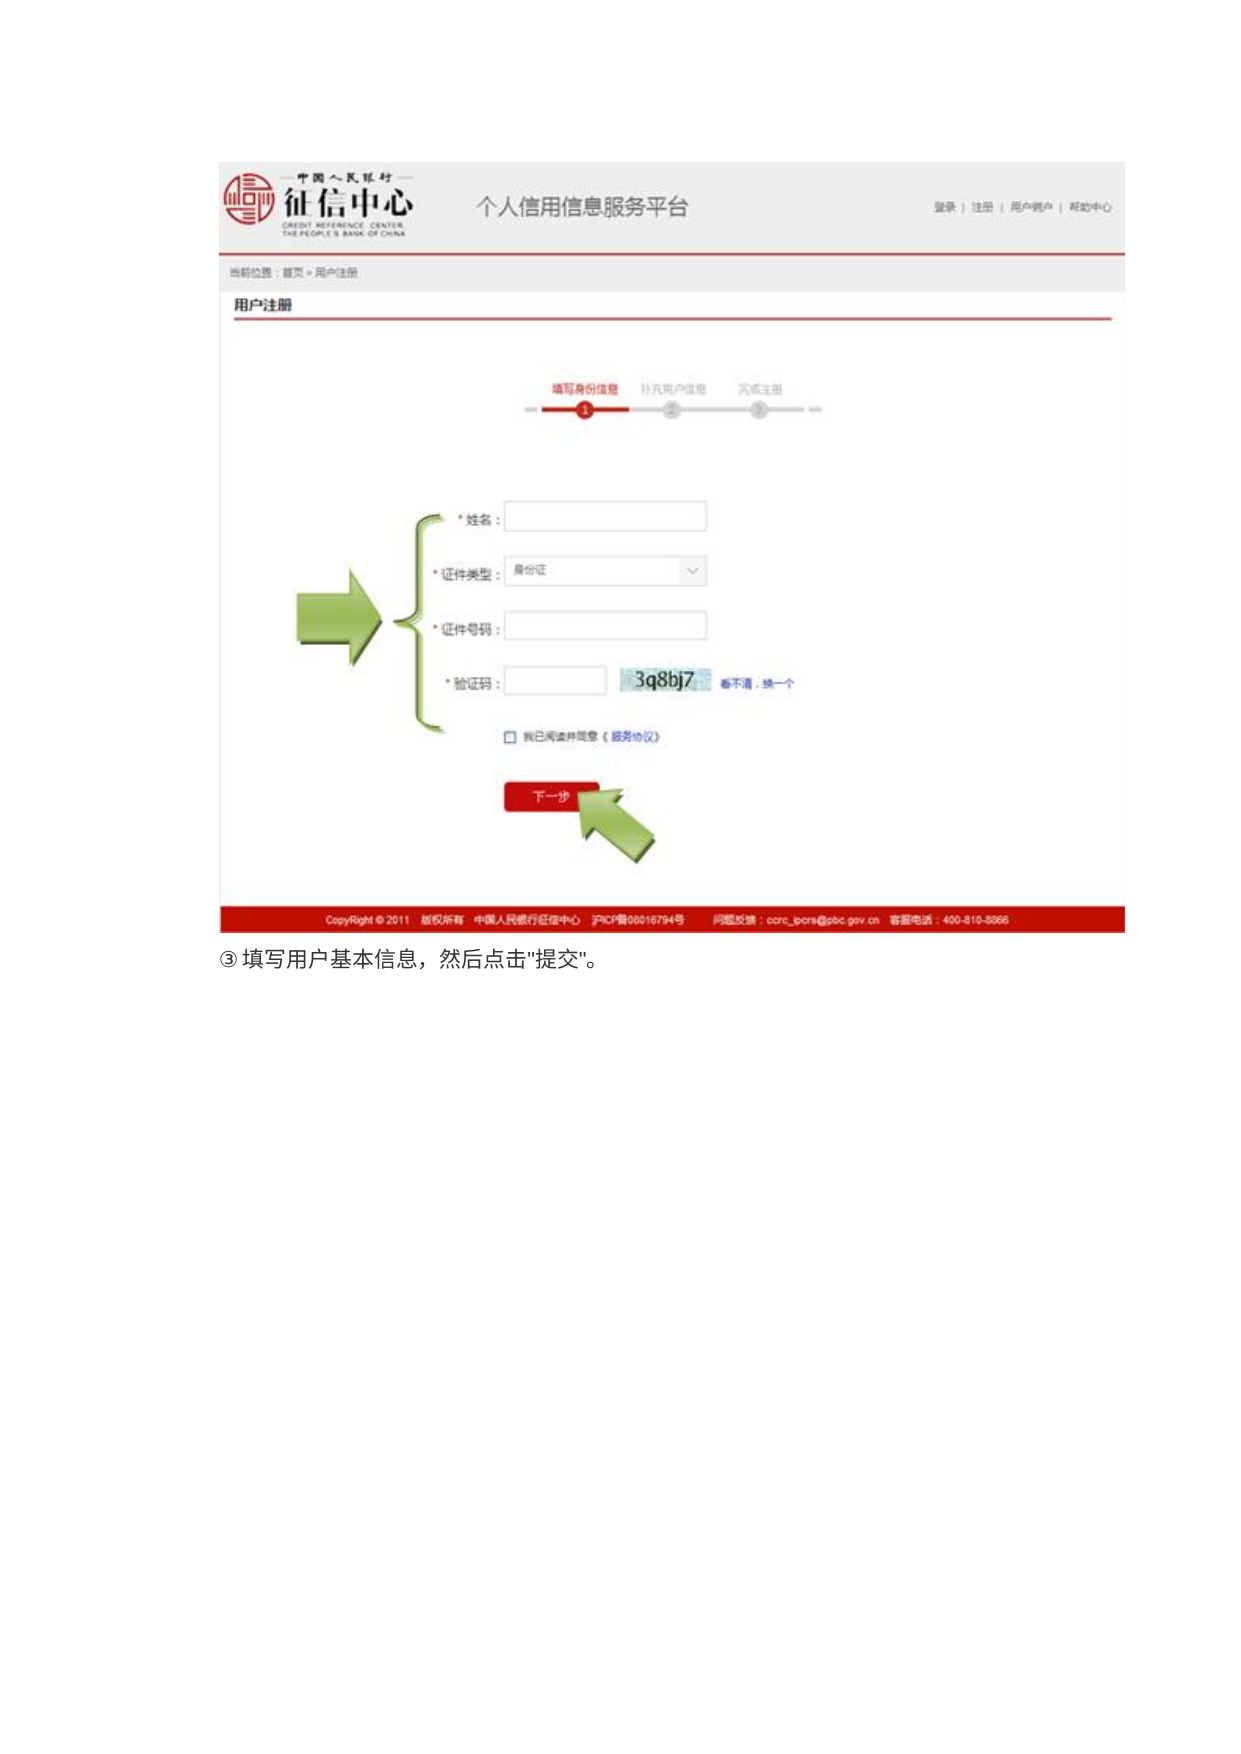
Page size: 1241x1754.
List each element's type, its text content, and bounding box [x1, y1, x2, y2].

picture [218, 162, 1125, 933]
text ③填写用户基本信息，然后点击"提交"。 [187, 942, 1053, 974]
